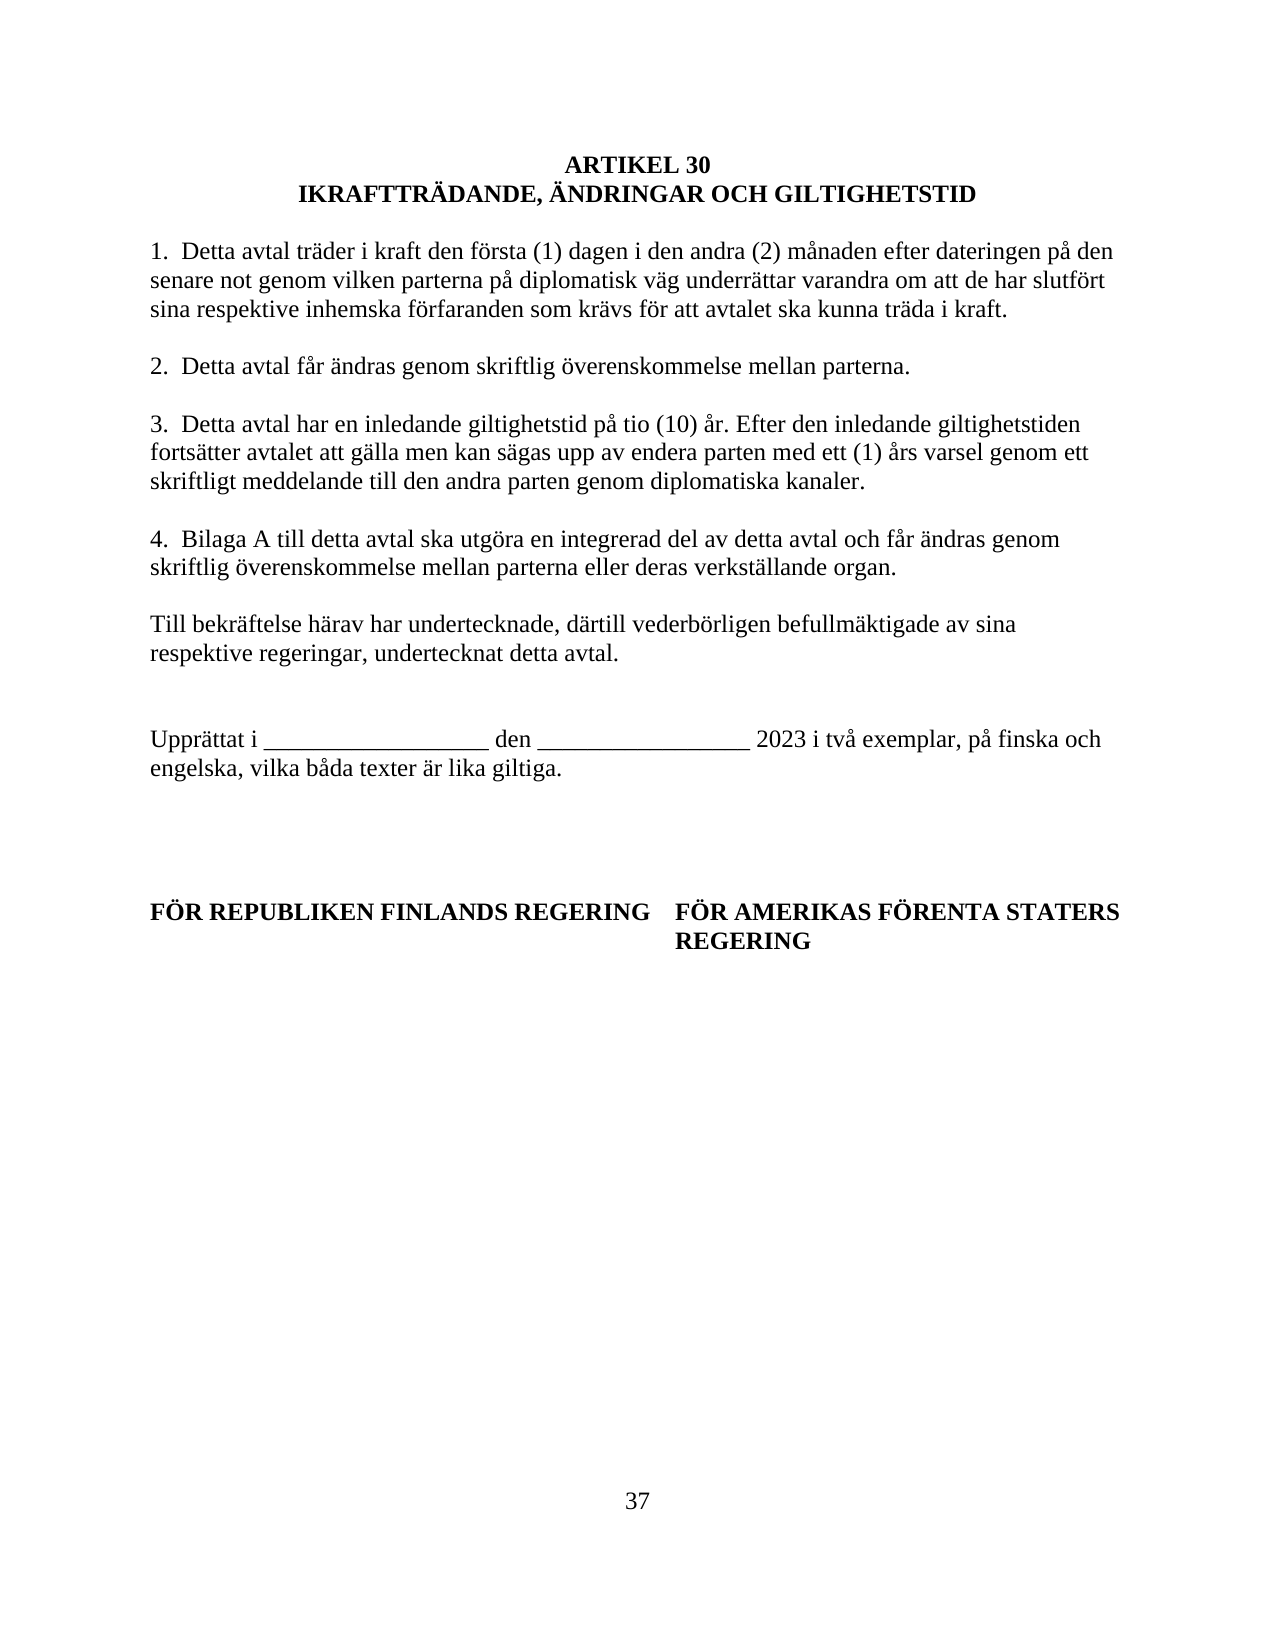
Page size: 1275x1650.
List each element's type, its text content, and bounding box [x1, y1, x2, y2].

text IKRAFTTRÄDANDE, ÄNDRINGAR OCH GILTIGHETSTID [150, 179, 1125, 207]
text Upprättat i __________________ den _________________ 2023 i två exemplar, på finska och engelska, vilka båda texter är lika giltiga. [150, 724, 1125, 782]
text 2. Detta avtal får ändras genom skriftlig överenskommelse mellan parterna. [150, 351, 1125, 380]
text 4. Bilaga A till detta avtal ska utgöra en integrerad del av detta avtal och får ändras genom skriftlig överenskommelse mellan parterna eller deras verkställande organ. [150, 495, 1125, 609]
text 3. Detta avtal har en inledande giltighetstid på tio (10) år. Efter den inledande giltighetstiden fortsätter avtalet att gälla men kan sägas upp av endera parten med ett (1) års varsel genom ett skriftligt meddelande till den andra parten genom diplomatiska kanaler. [150, 409, 1125, 495]
text Till bekräftelse härav har undertecknade, därtill vederbörligen befullmäktigade av sina respektive regeringar, undertecknat detta avtal. [150, 609, 1125, 667]
text FÖR REPUBLIKEN FINLANDS REGERING FÖR AMERIKAS FÖRENTA STATERS REGERING [150, 897, 1125, 954]
text 1. Detta avtal träder i kraft den första (1) dagen i den andra (2) månaden efter dateringen på den senare not genom vilken parterna på diplomatisk väg underrättar varandra om att de har slutfört sina respektive inhemska förfaranden som krävs för att avtalet ska kunna träda i kraft. [150, 236, 1125, 322]
text ARTIKEL 30 [150, 150, 1125, 179]
